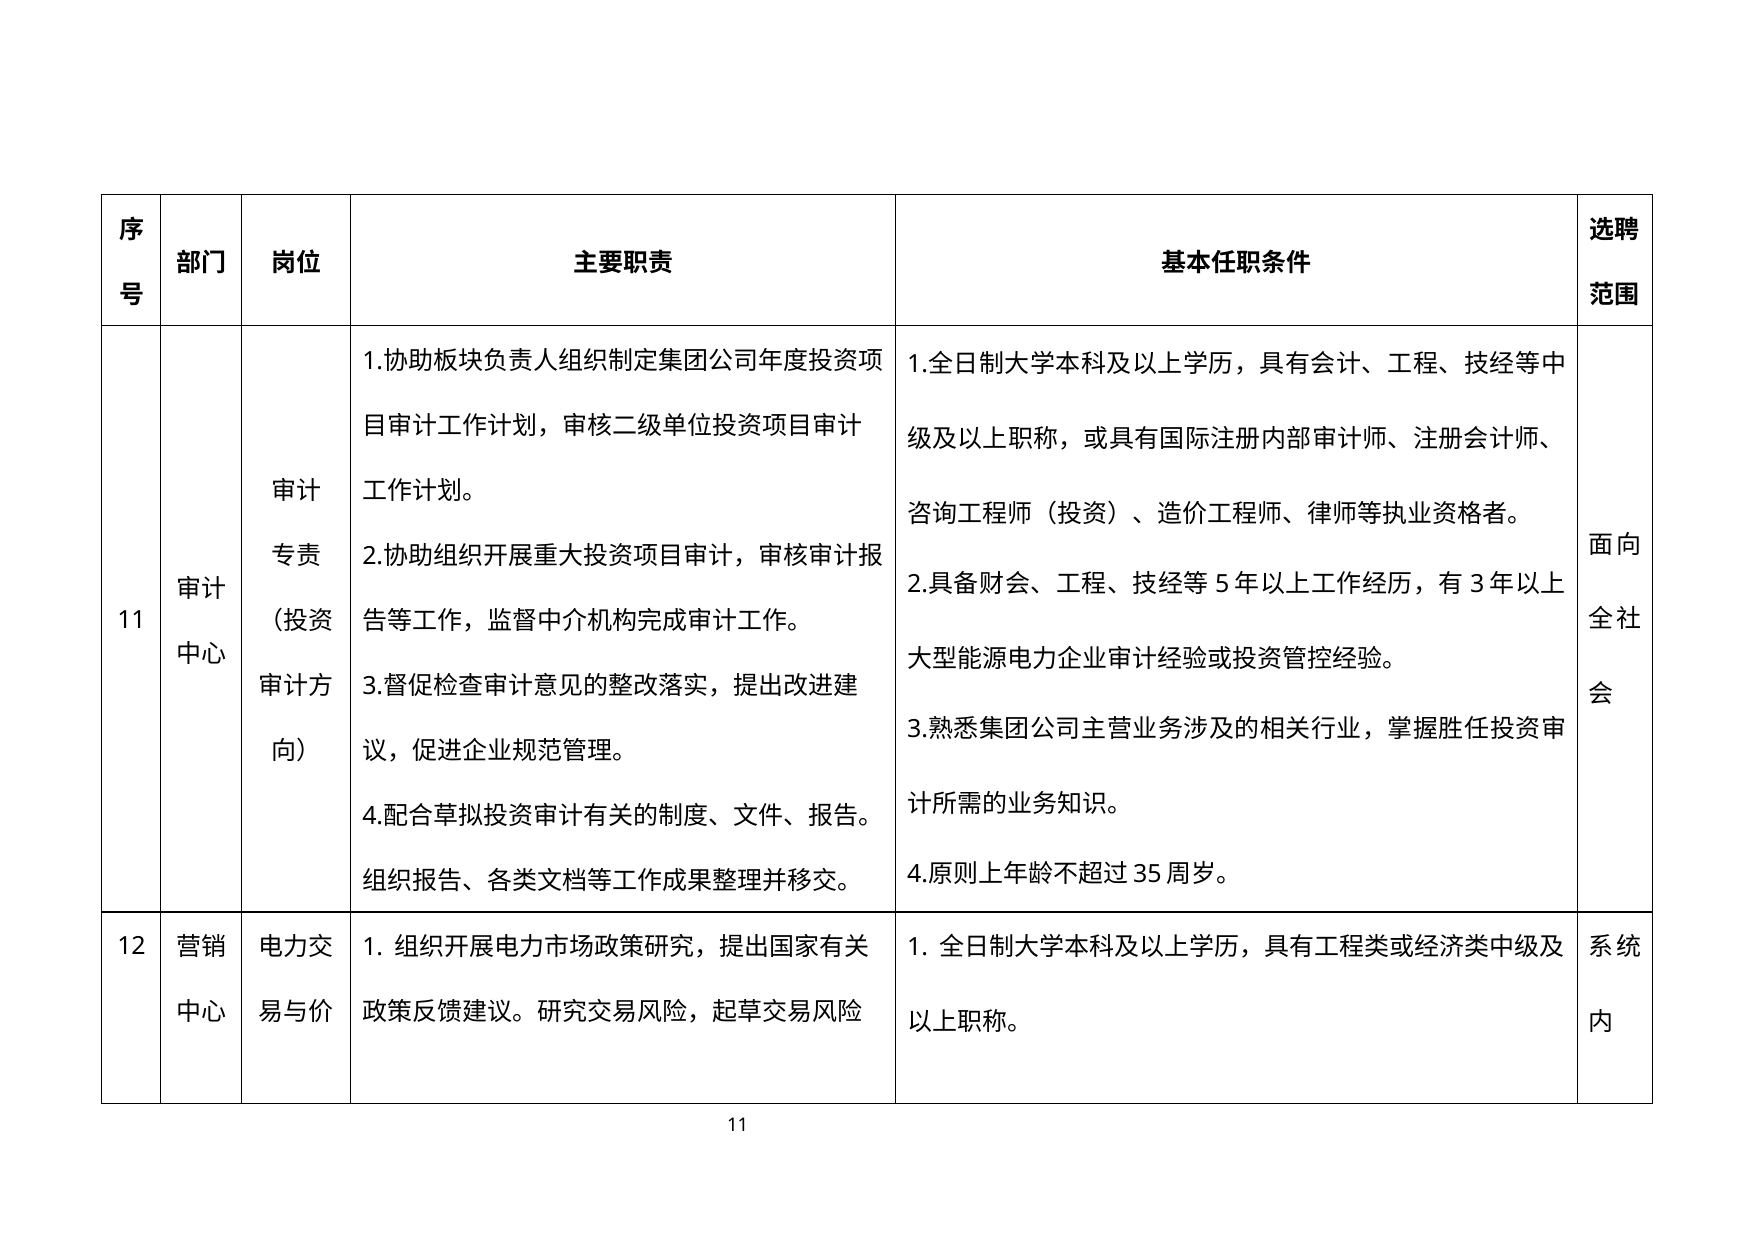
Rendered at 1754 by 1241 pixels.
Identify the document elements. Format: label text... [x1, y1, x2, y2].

table_cell 审计中心 [161, 326, 241, 911]
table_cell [896, 913, 1577, 1103]
table_header 选聘范围 [1578, 195, 1652, 325]
table_header 部门 [161, 195, 241, 325]
table_cell 系统内 [1578, 913, 1652, 1103]
table_cell 11 [102, 326, 160, 911]
table_header 序号 [102, 195, 160, 325]
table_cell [351, 913, 895, 1103]
table_cell 1.协助板块负责人组织制定集团公司年度投资项目审计工作计划，审核二级单位投资项目审计工作计划。 2.协助组织开展重大投资项目审计，审核审计报告等工作，监督中介机构完成审计工作。 3.督促检查审计意见的整改落实，提出改进建议，促进企业规范管理。 4.配合草拟投资审计有关的制度、文件、报告。组织报告、各类文档等工作成果整理并移交。 [351, 326, 895, 911]
table_cell 审计 专责 （投资审计方向） [242, 326, 350, 911]
table_cell 12 [102, 913, 160, 1103]
table_header 岗位 [242, 195, 350, 325]
table_header 基本任职条件 [896, 195, 1577, 325]
table_cell 电力交易与价格副处长 [242, 913, 350, 1103]
table_cell 营销中心 [161, 913, 241, 1103]
table_header 主要职责 [351, 195, 895, 325]
table_cell 面向全社会 [1578, 326, 1652, 911]
table_cell 1.全日制大学本科及以上学历，具有会计、工程、技经等中级及以上职称，或具有国际注册内部审计师、注册会计师、咨询工程师（投资）、造价工程师、律师等执业资格者。 2.具备财会、工程、技经等5年以上工作经历，有3年以上大型能源电力企业审计经验或投资管控经验。 3.熟悉集团公司主营业务涉及的相关行业，掌握胜任投资审计所需的业务知识。 4.原则上年龄不超过35周岁。 [896, 326, 1577, 911]
